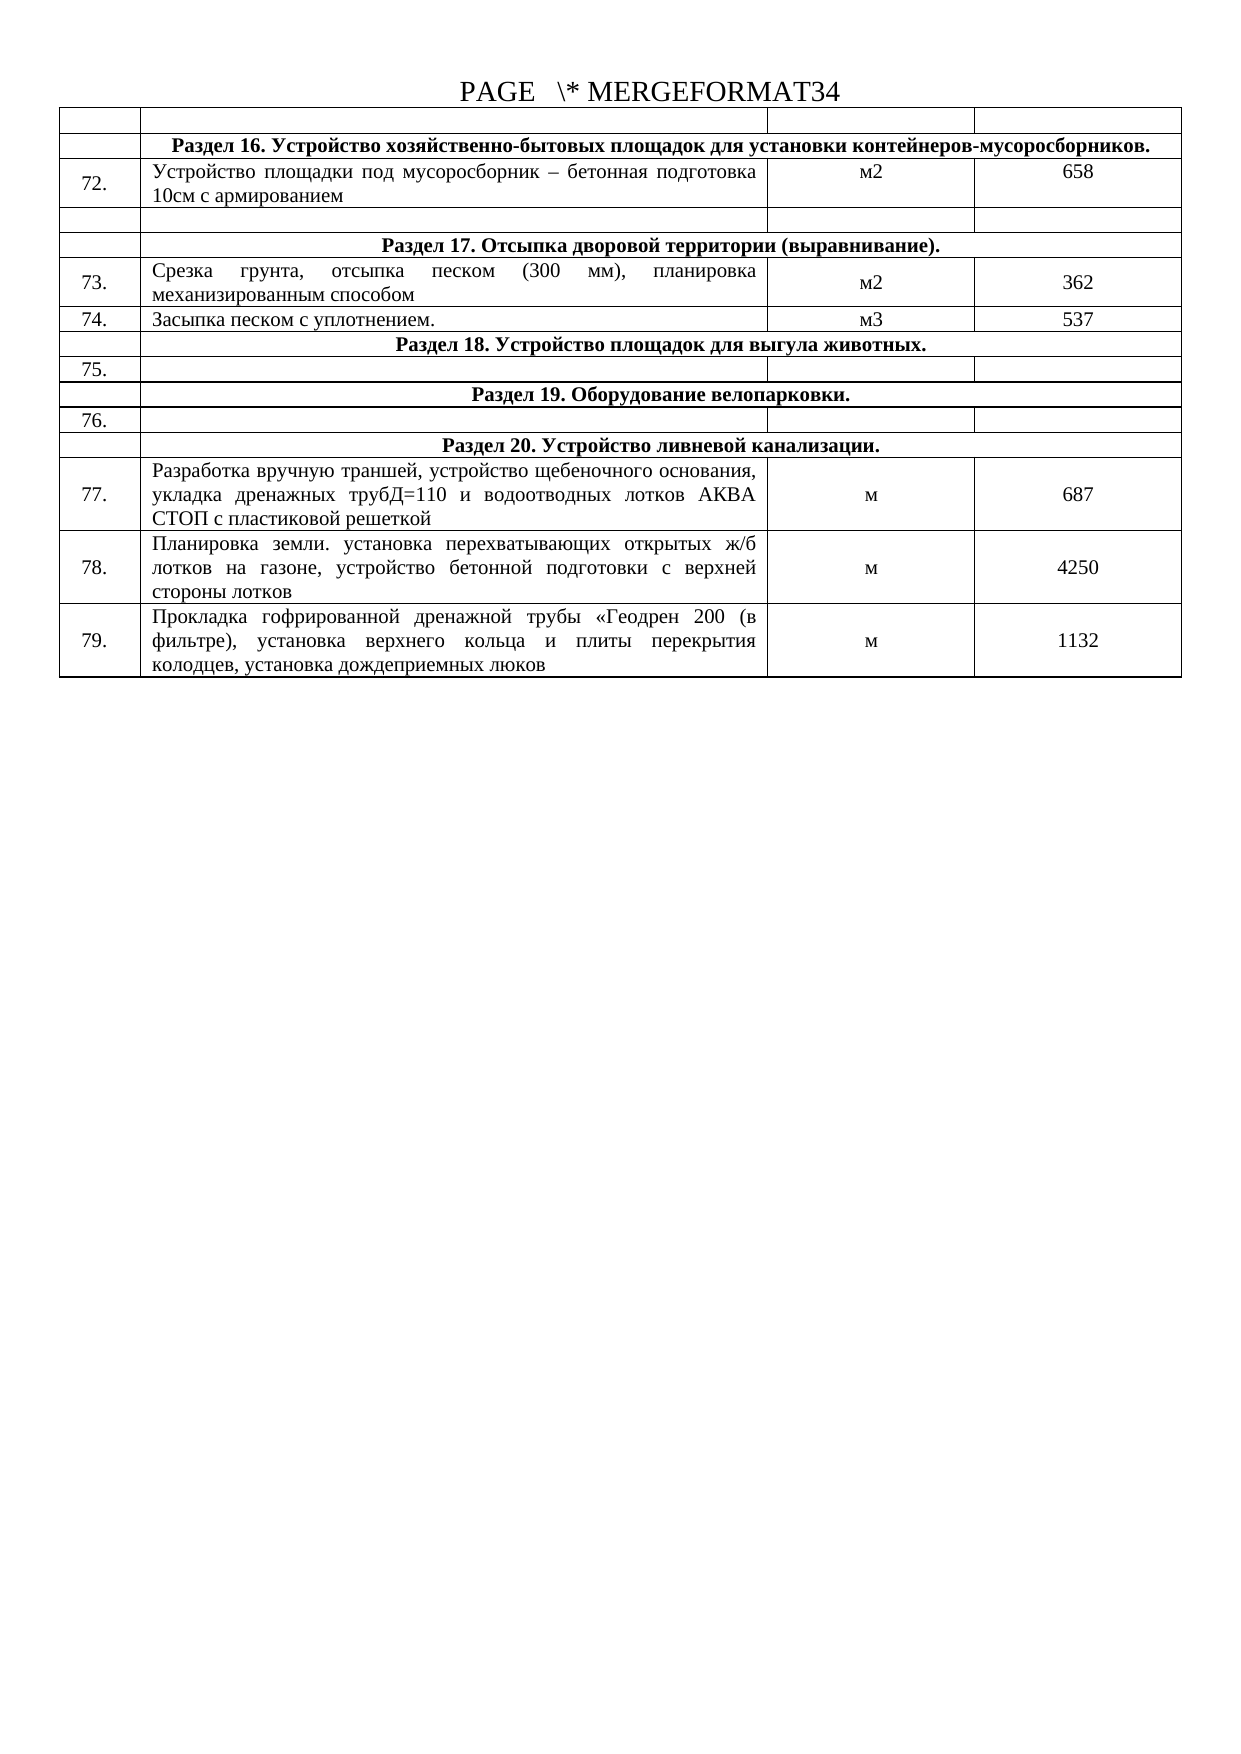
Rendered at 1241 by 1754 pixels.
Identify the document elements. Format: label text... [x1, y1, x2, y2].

table_cell [975, 408, 1181, 432]
table_cell [141, 208, 767, 232]
table_cell [60, 108, 140, 132]
table_cell [60, 233, 140, 257]
table_cell [768, 208, 974, 232]
table_cell Срезка грунта, отсыпка песком (300 мм), планировка механизированным способом [141, 258, 767, 306]
table_cell [975, 108, 1181, 132]
table_cell [60, 383, 140, 406]
table_cell [60, 159, 140, 207]
table_cell Раздел 16. Устройство хозяйственно-бытовых площадок для установки контейнеров-мусоросборников. [141, 134, 1181, 157]
table_cell [768, 408, 974, 432]
table_cell [60, 408, 140, 432]
table_cell м [768, 531, 974, 603]
table_cell Планировка земли. установка перехватывающих открытых ж/б лотков на газоне, устройство бетонной подготовки с верхней стороны лотков [141, 531, 767, 603]
table_cell м [768, 604, 974, 676]
table_cell [141, 408, 767, 432]
table_cell Раздел 19. Оборудование велопарковки. [141, 383, 1181, 406]
table_cell 537 [975, 307, 1181, 331]
table_cell Раздел 20. Устройство ливневой канализации. [141, 433, 1181, 457]
table_cell м [768, 458, 974, 530]
table_cell 658 [975, 159, 1181, 207]
table_cell [60, 307, 140, 331]
table_cell Устройство площадки под мусоросборник – бетонная подготовка 10см с армированием [141, 159, 767, 207]
table_cell [60, 208, 140, 232]
table_cell 4250 [975, 531, 1181, 603]
table_cell 687 [975, 458, 1181, 530]
table_cell [60, 357, 140, 381]
table_cell Разработка вручную траншей, устройство щебеночного основания, укладка дренажных трубД=110 и водоотводных лотков АКВА СТОП с пластиковой решеткой [141, 458, 767, 530]
table_cell м2 [768, 159, 974, 207]
table_cell м3 [768, 307, 974, 331]
table_cell Прокладка гофрированной дренажной трубы «Геодрен 200 (в фильтре), установка верхнего кольца и плиты перекрытия колодцев, установка дождеприемных люков [141, 604, 767, 676]
table_cell [60, 433, 140, 457]
table_cell Раздел 18. Устройство площадок для выгула животных. [141, 332, 1181, 356]
table_cell м2 [768, 258, 974, 306]
table_cell 1132 [975, 604, 1181, 676]
table_cell Засыпка песком с уплотнением. [141, 307, 767, 331]
table_cell [60, 258, 140, 306]
table_cell [60, 531, 140, 603]
table_cell [60, 458, 140, 530]
table_cell Раздел 17. Отсыпка дворовой территории (выравнивание). [141, 233, 1181, 257]
table_cell 362 [975, 258, 1181, 306]
table_cell [768, 357, 974, 381]
table_cell [60, 134, 140, 157]
table_cell [60, 332, 140, 356]
table_cell [141, 357, 767, 381]
table_cell [975, 357, 1181, 381]
table_cell [60, 604, 140, 676]
table_cell [768, 108, 974, 132]
table_cell [975, 208, 1181, 232]
table_cell [141, 108, 767, 132]
